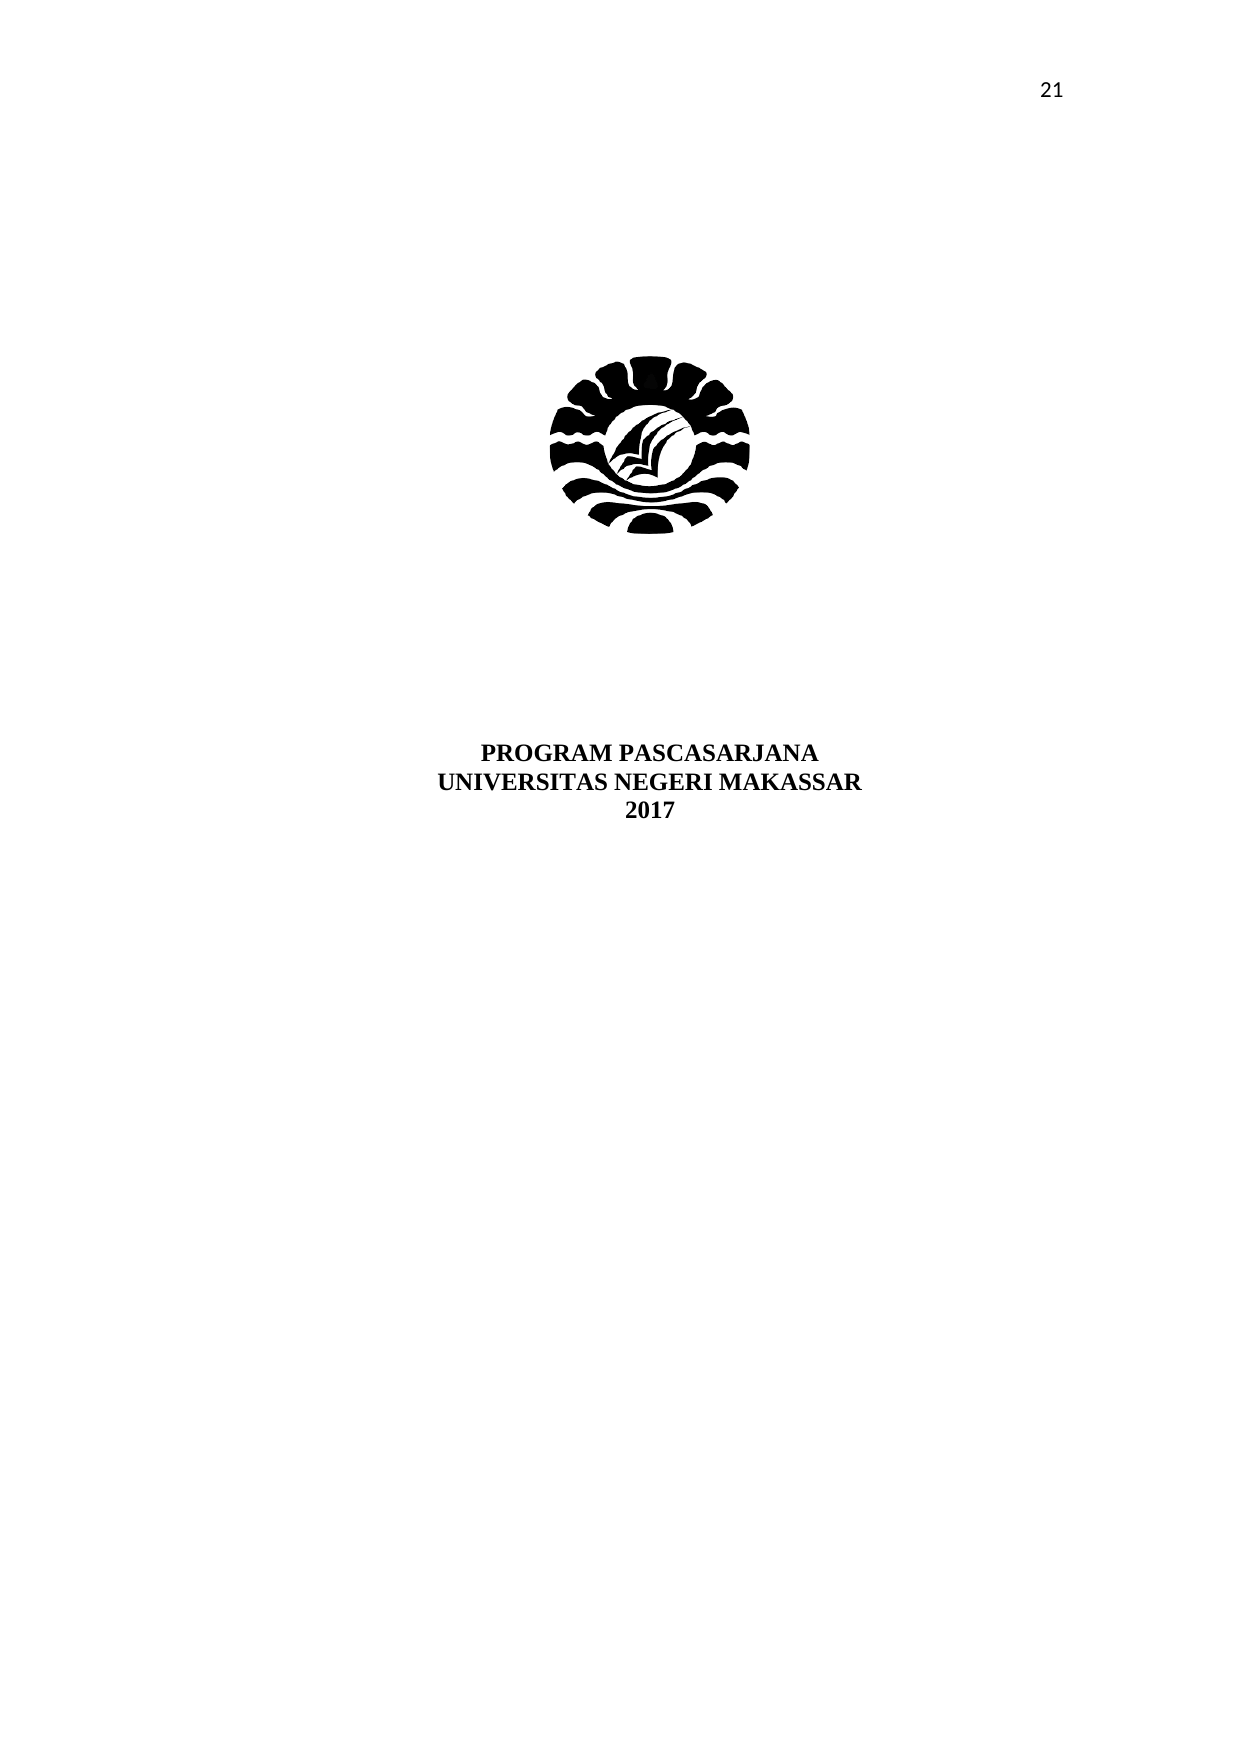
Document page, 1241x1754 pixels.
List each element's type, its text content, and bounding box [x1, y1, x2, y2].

text UNIVERSITAS NEGERI MAKASSAR [236, 767, 1063, 796]
text 2017 [236, 796, 1063, 824]
picture [549, 356, 750, 534]
text PROGRAM PASCASARJANA [236, 738, 1063, 767]
